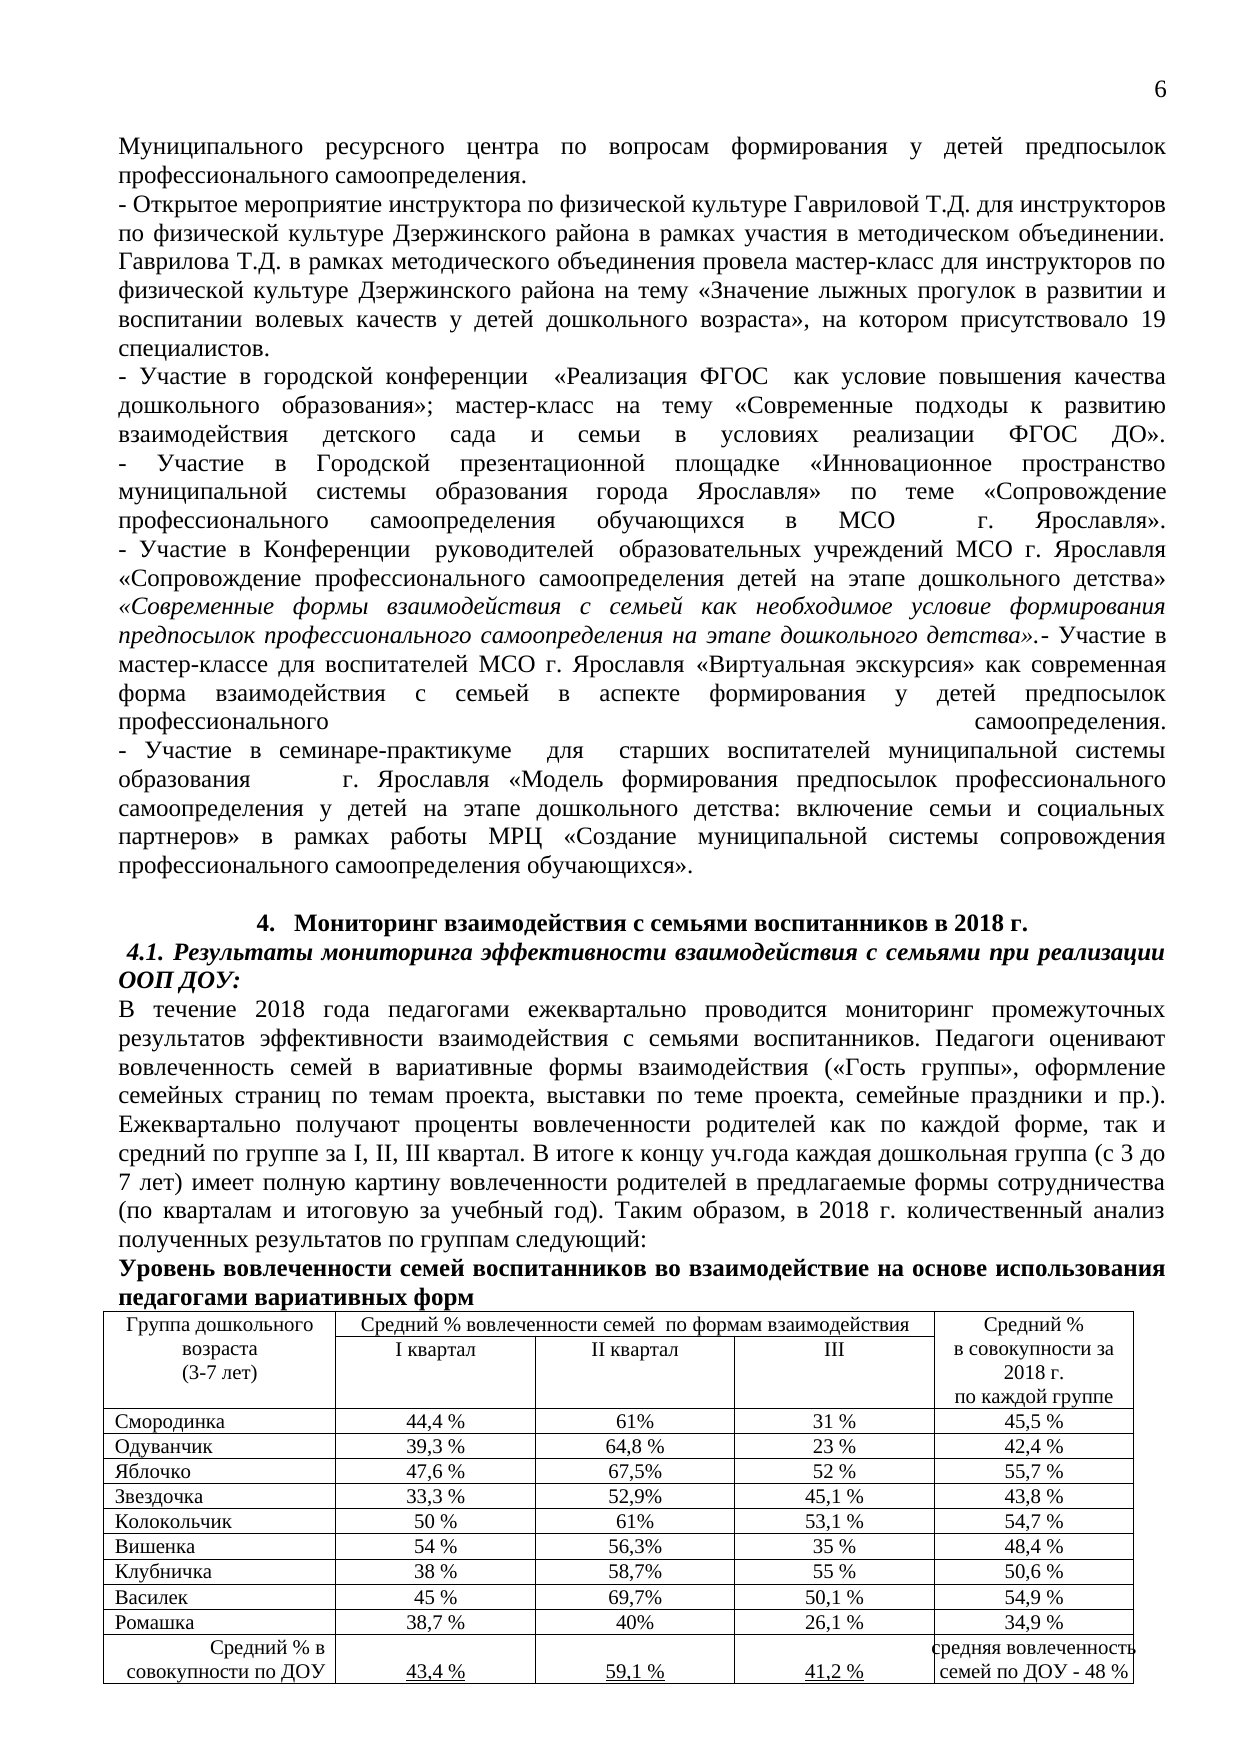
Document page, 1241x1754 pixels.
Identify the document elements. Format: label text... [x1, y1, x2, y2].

table_header Группа дошкольного возраста (3-7 лет) [104, 1312, 335, 1408]
table_cell 54,9 % [935, 1585, 1133, 1609]
table_cell 39,3 % [336, 1434, 535, 1458]
table_cell 31 % [735, 1409, 934, 1433]
table_cell 55,7 % [935, 1459, 1133, 1483]
table_cell Звездочка [104, 1484, 335, 1508]
table_cell 61% [536, 1409, 734, 1433]
list 4. Мониторинг взаимодействия с семьями воспитанников в 2018 г. [118, 908, 1167, 937]
table_cell 64,8 % [536, 1434, 734, 1458]
table_cell 45,5 % [935, 1409, 1133, 1433]
table_cell Яблочко [104, 1459, 335, 1483]
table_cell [935, 1635, 1133, 1683]
list В течение 2018 года педагогами ежеквартально проводится мониторинг промежуточных результатов эффективности взаимодействия с семьями воспитанников. Педагоги оценивают вовлеченность семей в вариативные формы взаимодействия («Гость группы», оформление семейных страниц по темам проекта, выставки по теме проекта, семейные праздники и пр.). Ежеквартально получают проценты вовлеченности родителей как по каждой форме, так и средний по группе за I, II, III квартал. В итоге к концу уч.года каждая дошкольная группа (с 3 до 7 лет) имеет полную картину вовлеченности родителей в предлагаемые формы сотрудничества (по кварталам и итоговую за учебный год). Таким образом, в 2018 г. количественный анализ полученных результатов по группам следующий: [118, 994, 1167, 1253]
table_cell 41,2 % [735, 1635, 934, 1683]
table_cell 45,1 % [735, 1484, 934, 1508]
table_cell Ромашка [104, 1610, 335, 1634]
table_cell Василек [104, 1585, 335, 1609]
table_cell 33,3 % [336, 1484, 535, 1508]
table_cell 34,9 % [935, 1610, 1133, 1634]
text - Участие в городской конференции «Реализация ФГОС как условие повышения качества дошкольного образования»; мастер-класс на тему «Современные подходы к развитию взаимодействия детского сада и семьи в условиях реализации ФГОС ДО». - Участие в Городской презентационной площадке «Инновационное пространство муниципальной системы образования города Ярославля» по теме «Сопровождение профессионального самоопределения обучающихся в МСО г. Ярославля». - Участие в Конференции руководителей образовательных учреждений МСО г. Ярославля «Сопровождение профессионального самоопределения детей на этапе дошкольного детства» «Современные формы взаимодействия с семьей как необходимое условие формирования предпосылок профессионального самоопределения на этапе дошкольного детства».- Участие в мастер-классе для воспитателей МСО г. Ярославля «Виртуальная экскурсия» как современная форма взаимодействия с семьей в аспекте формирования у детей предпосылок профессионального самоопределения. - Участие в семинаре-практикуме для старших воспитателей муниципальной системы образования г. Ярославля «Модель формирования предпосылок профессионального самоопределения у детей на этапе дошкольного детства: включение семьи и социальных партнеров» в рамках работы МРЦ «Создание муниципальной системы сопровождения профессионального самоопределения обучающихся». [118, 361, 1167, 879]
table_cell Клубничка [104, 1560, 335, 1583]
table_cell 47,6 % [336, 1459, 535, 1483]
table_cell 69,7% [536, 1585, 734, 1609]
table_cell 43,4 % [336, 1635, 535, 1683]
table_cell I квартал [336, 1337, 535, 1408]
table_cell 53,1 % [735, 1509, 934, 1533]
table_cell 23 % [735, 1434, 934, 1458]
text Уровень вовлеченности семей воспитанников во взаимодействие на основе использования педагогами вариативных форм [118, 1253, 1167, 1311]
list 4.1. Результаты мониторинга эффективности взаимодействия с семьями при реализации ООП ДОУ: [118, 937, 1167, 994]
table_cell Смородинка [104, 1409, 335, 1433]
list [118, 131, 1167, 189]
table_cell 67,5% [536, 1459, 734, 1483]
table_cell 48,4 % [935, 1534, 1133, 1558]
table_cell 45 % [336, 1585, 535, 1609]
table_cell III [735, 1337, 934, 1408]
table_cell 58,7% [536, 1560, 734, 1583]
table_cell 35 % [735, 1534, 934, 1558]
table_cell 40% [536, 1610, 734, 1634]
table_cell Вишенка [104, 1534, 335, 1558]
table_cell 52,9% [536, 1484, 734, 1508]
table_cell 59,1 % [536, 1635, 734, 1683]
table_cell 54 % [336, 1534, 535, 1558]
table_cell 38,7 % [336, 1610, 535, 1634]
table_cell 61% [536, 1509, 734, 1533]
table_cell 50,6 % [935, 1560, 1133, 1583]
table_cell II квартал [536, 1337, 734, 1408]
table_cell 43,8 % [935, 1484, 1133, 1508]
table_cell 50,1 % [735, 1585, 934, 1609]
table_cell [104, 1635, 335, 1683]
table_cell 26,1 % [735, 1610, 934, 1634]
table_cell 42,4 % [935, 1434, 1133, 1458]
table_header Средний % в совокупности за 2018 г. по каждой группе [935, 1312, 1133, 1408]
table_cell Одуванчик [104, 1434, 335, 1458]
table_cell 56,3% [536, 1534, 734, 1558]
list - Открытое мероприятие инструктора по физической культуре Гавриловой Т.Д. для инструкторов по физической культуре Дзержинского района в рамках участия в методическом объединении. Гаврилова Т.Д. в рамках методического объединения провела мастер-класс для инструкторов по физической культуре Дзержинского района на тему «Значение лыжных прогулок в развитии и воспитании волевых качеств у детей дошкольного возраста», на котором присутствовало 19 специалистов. [118, 189, 1167, 361]
table_cell Колокольчик [104, 1509, 335, 1533]
table_cell 52 % [735, 1459, 934, 1483]
table_cell 55 % [735, 1560, 934, 1583]
table_header Средний % вовлеченности семей по формам взаимодействия [336, 1312, 934, 1336]
table_cell 54,7 % [935, 1509, 1133, 1533]
table_cell 38 % [336, 1560, 535, 1583]
table_cell 44,4 % [336, 1409, 535, 1433]
table_cell 50 % [336, 1509, 535, 1533]
